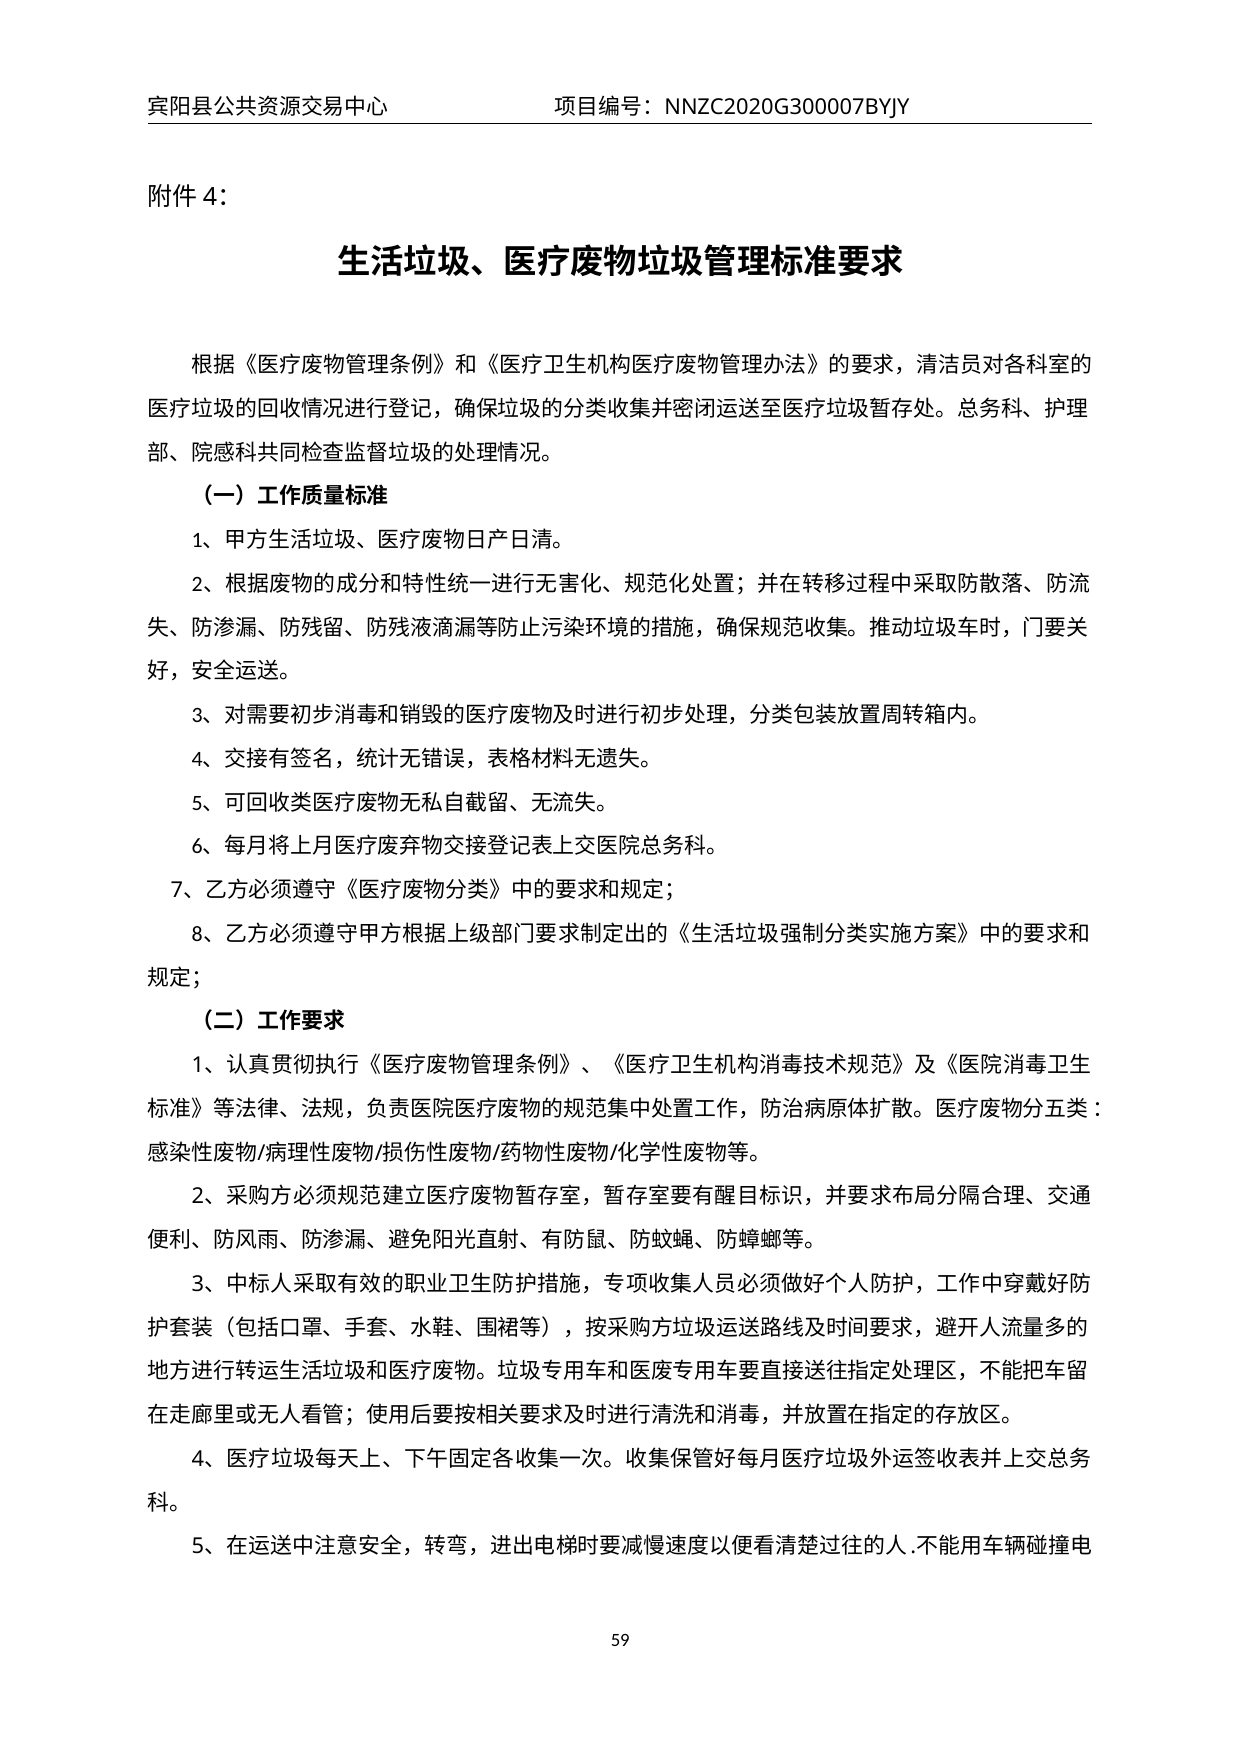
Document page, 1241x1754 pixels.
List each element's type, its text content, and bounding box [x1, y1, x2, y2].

text 8、乙方必须遵守甲方根据上级部门要求制定出的《生活垃圾强制分类实施方案》中的要求和规定； [148, 906, 1092, 994]
text （一）工作质量标准 [148, 469, 1092, 513]
text 1、认真贯彻执行《医疗废物管理条例》、《医疗卫生机构消毒技术规范》及《医院消毒卫生标准》等法律、法规，负责医院医疗废物的规范集中处置工作，防治病原体扩散。医疗废物分五类：感染性废物/病理性废物/损伤性废物/药物性废物/化学性废物等。 [148, 1038, 1092, 1169]
text 2、采购方必须规范建立医疗废物暂存室，暂存室要有醒目标识，并要求布局分隔合理、交通便利、防风雨、防渗漏、避免阳光直射、有防鼠、防蚊蝇、防蟑螂等。 [148, 1169, 1092, 1256]
text 6、每月将上月医疗废弃物交接登记表上交医院总务科。 [148, 819, 1092, 863]
text 3、中标人采取有效的职业卫生防护措施，专项收集人员必须做好个人防护，工作中穿戴好防护套装（包括口罩、手套、水鞋、围裙等），按采购方垃圾运送路线及时间要求，避开人流量多的地方进行转运生活垃圾和医疗废物。垃圾专用车和医废专用车要直接送往指定处理区，不能把车留在走廊里或无人看管；使用后要按相关要求及时进行清洗和消毒，并放置在指定的存放区。 [148, 1256, 1092, 1431]
text 4、医疗垃圾每天上、下午固定各收集一次。收集保管好每月医疗垃圾外运签收表并上交总务科。 [148, 1431, 1092, 1519]
text 7、乙方必须遵守《医疗废物分类》中的要求和规定； [148, 863, 1092, 906]
text 5、可回收类医疗废物无私自截留、无流失。 [148, 775, 1092, 819]
text 2、根据废物的成分和特性统一进行无害化、规范化处置；并在转移过程中采取防散落、防流失、防渗漏、防残留、防残液滴漏等防止污染环境的措施，确保规范收集。推动垃圾车时，门要关好，安全运送。 [148, 556, 1092, 688]
text 附件4： [148, 162, 1092, 227]
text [148, 1519, 1092, 1563]
text 4、交接有签名，统计无错误，表格材料无遗失。 [148, 731, 1092, 775]
text （二）工作要求 [148, 994, 1092, 1038]
text 1、甲方生活垃圾、医疗废物日产日清。 [148, 513, 1092, 556]
text 生活垃圾、医疗废物垃圾管理标准要求 [148, 227, 1092, 292]
text 根据《医疗废物管理条例》和《医疗卫生机构医疗废物管理办法》的要求，清洁员对各科室的医疗垃圾的回收情况进行登记，确保垃圾的分类收集并密闭运送至医疗垃圾暂存处。总务科、护理部、院感科共同检查监督垃圾的处理情况。 [148, 338, 1092, 469]
text 3、对需要初步消毒和销毁的医疗废物及时进行初步处理，分类包装放置周转箱内。 [148, 688, 1092, 731]
